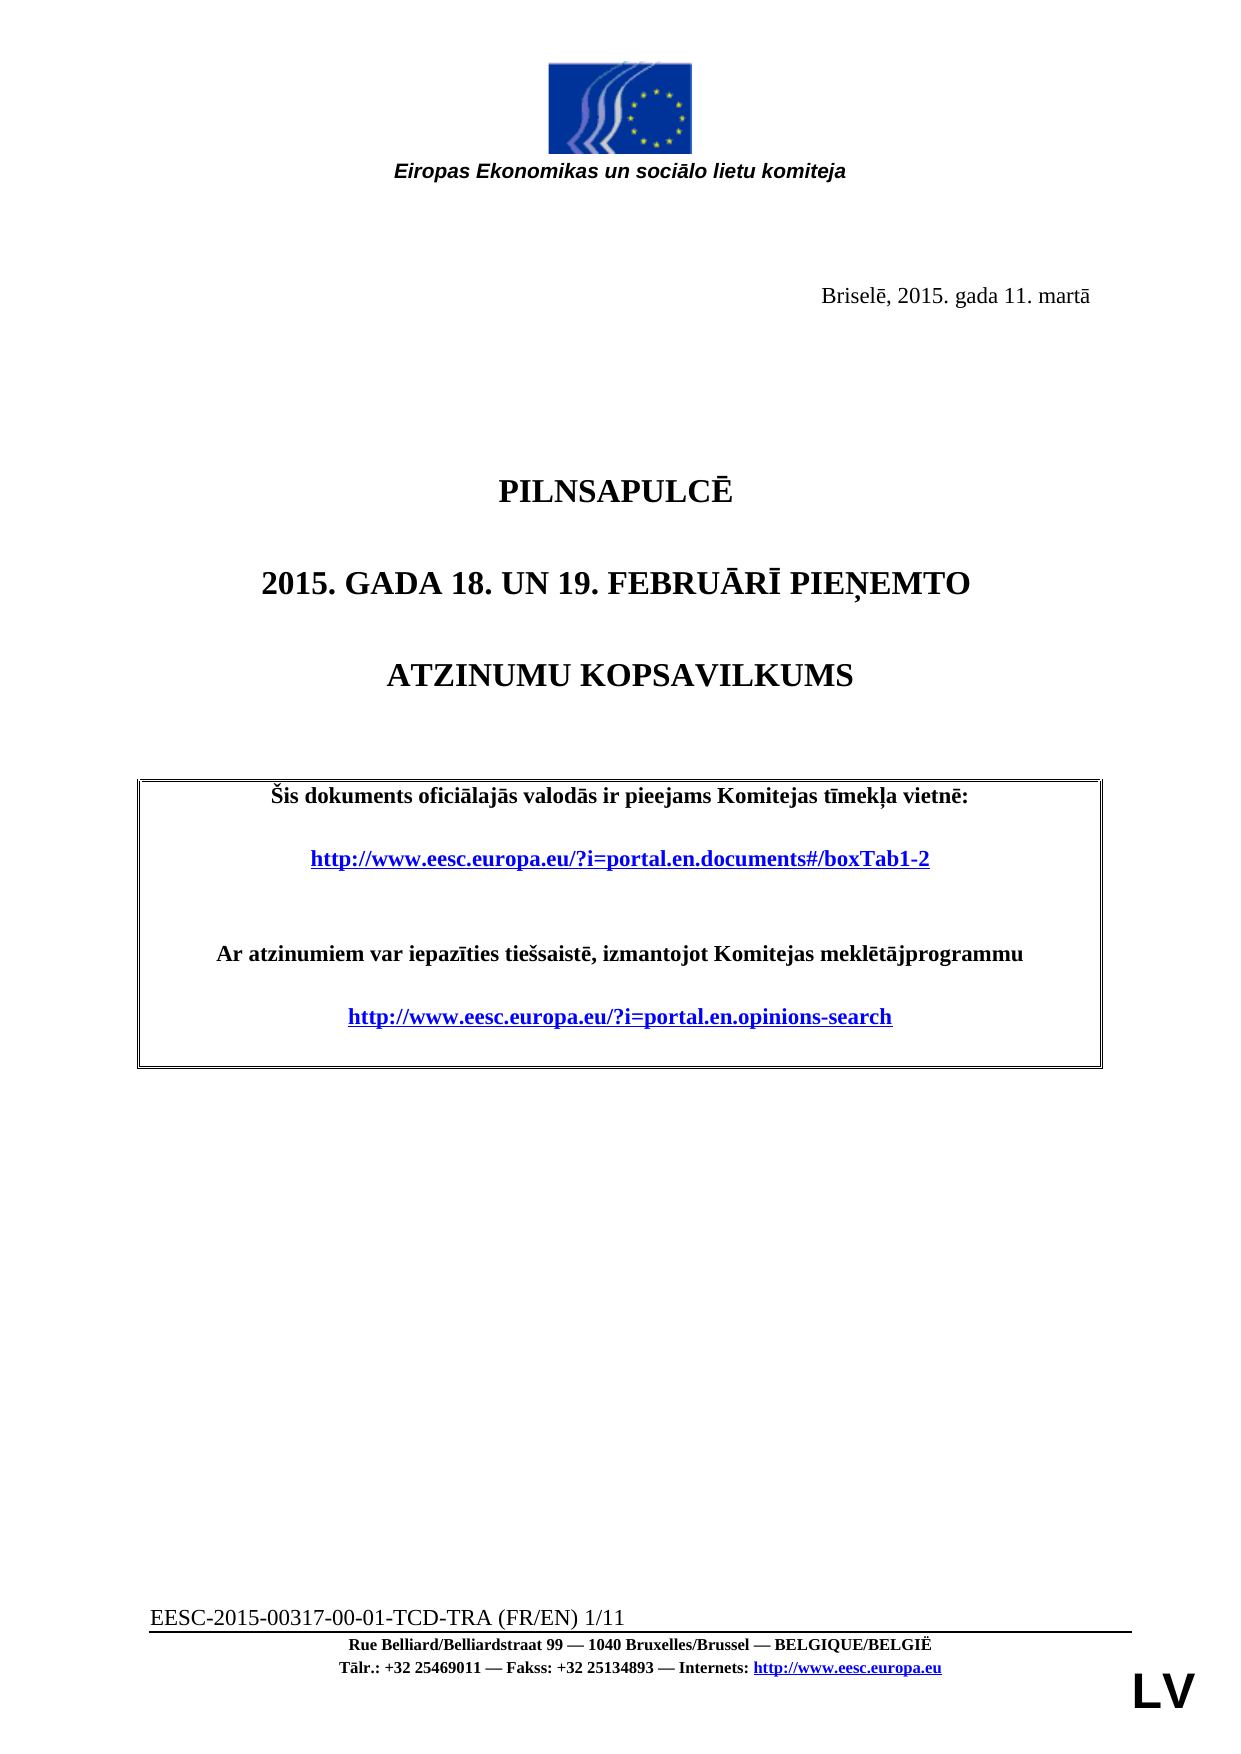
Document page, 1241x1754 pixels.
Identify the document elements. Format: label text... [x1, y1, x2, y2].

picture [548, 61, 692, 154]
table_header PILNSAPULCĒ 2015. GADA 18. UN 19. FEBRUĀRĪ PIEŅEMTO ATZINUMU KOPSAVILKUMS [139, 472, 1102, 779]
table_cell Šis dokuments oficiālajās valodās ir pieejams Komitejas tīmekļa vietnē: http://www.eesc.europa.eu/?i=portal.en.documents#/boxTab1-2 Ar atzinumiem var iepazīties tiešsaistē, izmantojot Komitejas meklētājprogrammu http://www.eesc.europa.eu/?i=portal.en.opinions-search [139, 779, 1102, 1066]
text Eiropas Ekonomikas un sociālo lietu komiteja [150, 159, 1090, 183]
text Briselē, 2015. gada 11. martā [150, 282, 1090, 309]
